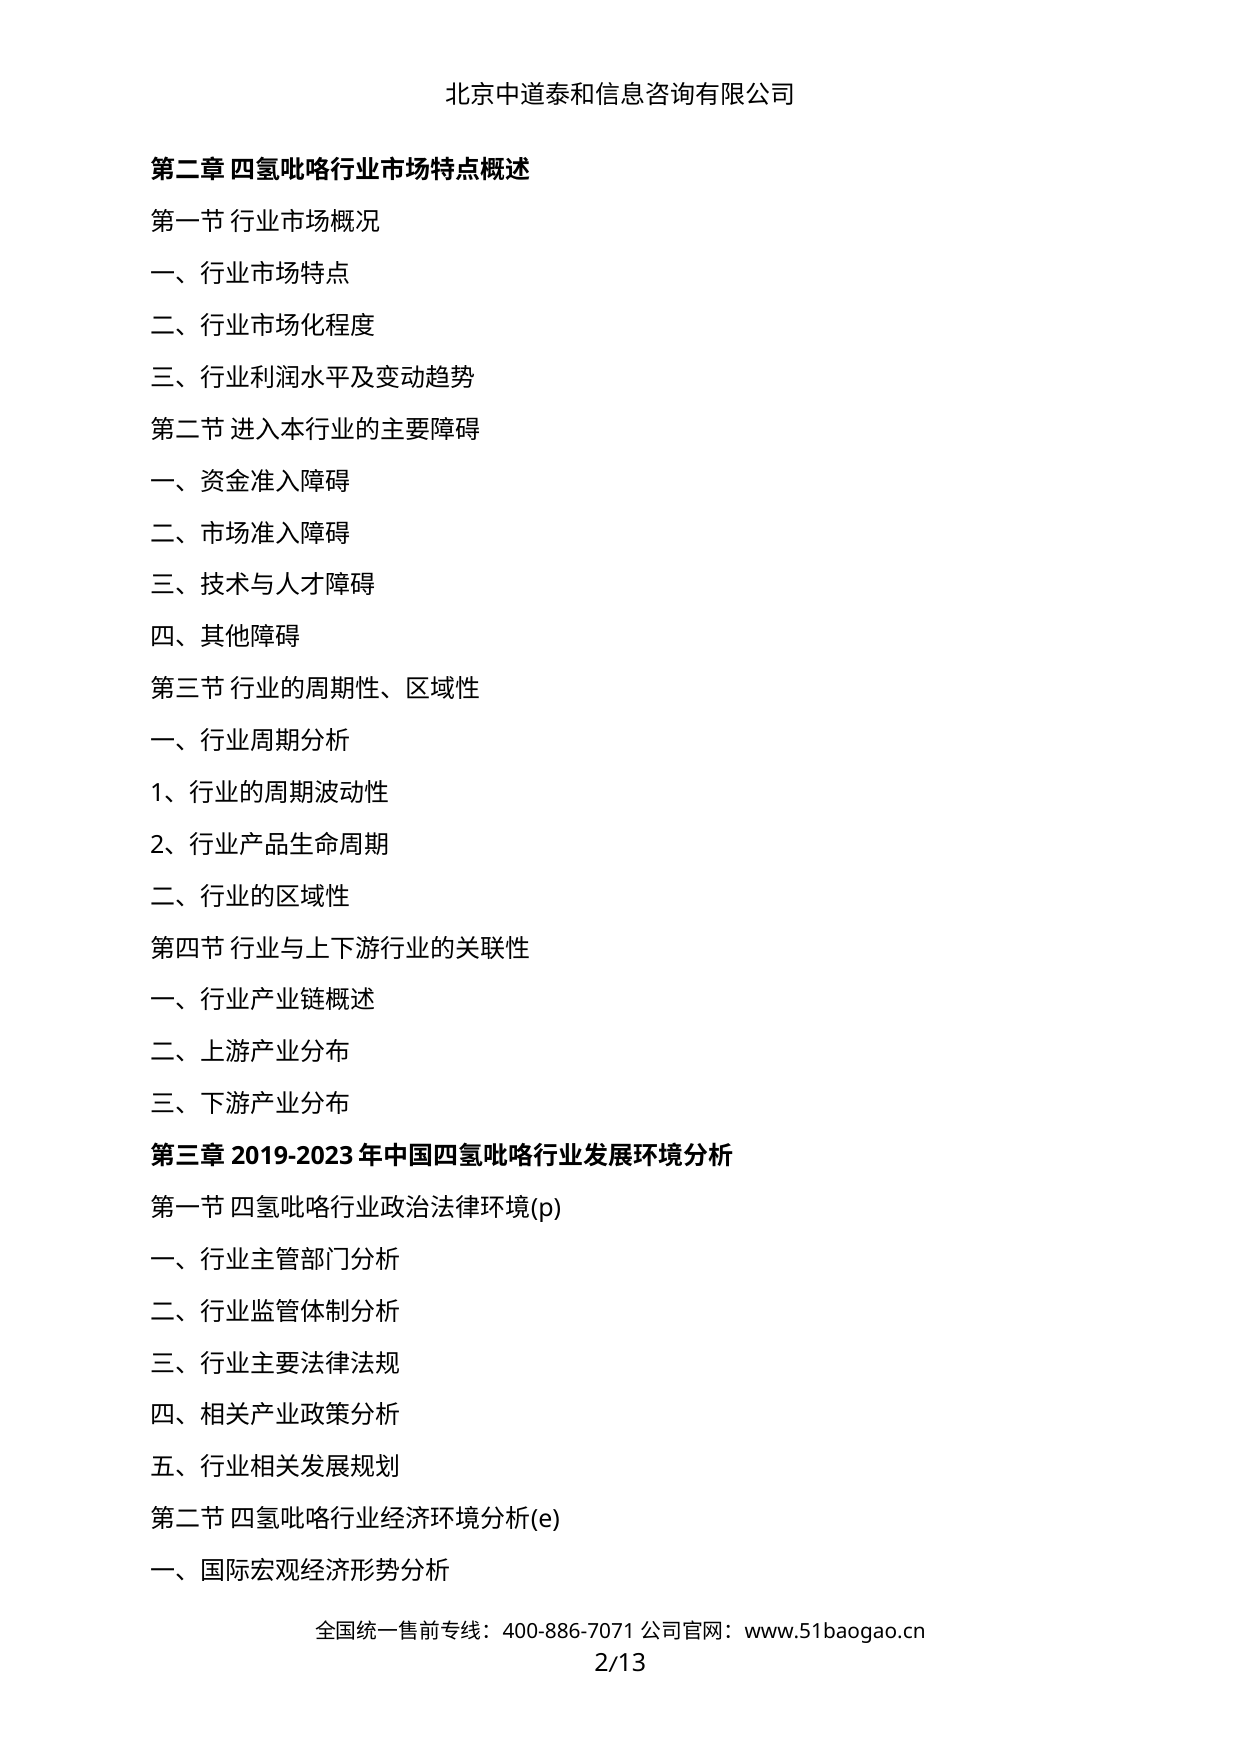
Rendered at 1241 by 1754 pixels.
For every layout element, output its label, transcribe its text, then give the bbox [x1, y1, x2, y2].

text 一、行业产业链概述 [150, 980, 1090, 1016]
text 第四节 行业与上下游行业的关联性 [150, 928, 1090, 964]
text 第三章 2019-2023年中国四氢吡咯行业发展环境分析 [150, 1136, 1090, 1172]
text 2、行业产品生命周期 [150, 824, 1090, 861]
text 三、行业利润水平及变动趋势 [150, 357, 1090, 394]
text 五、行业相关发展规划 [150, 1447, 1090, 1483]
text 三、下游产业分布 [150, 1084, 1090, 1120]
text 第二节 进入本行业的主要障碍 [150, 409, 1090, 446]
text 第二节 四氢吡咯行业经济环境分析(e) [150, 1499, 1090, 1535]
text 二、上游产业分布 [150, 1032, 1090, 1068]
text 四、相关产业政策分析 [150, 1395, 1090, 1431]
text 第二章 四氢吡咯行业市场特点概述 [150, 150, 1090, 186]
text 一、行业周期分析 [150, 721, 1090, 757]
text 第一节 行业市场概况 [150, 202, 1090, 238]
text 二、行业的区域性 [150, 876, 1090, 912]
text 三、技术与人才障碍 [150, 565, 1090, 601]
text 一、行业市场特点 [150, 254, 1090, 290]
text 二、行业监管体制分析 [150, 1291, 1090, 1327]
text 1、行业的周期波动性 [150, 772, 1090, 809]
text 二、市场准入障碍 [150, 513, 1090, 549]
text 三、行业主要法律法规 [150, 1343, 1090, 1379]
text 四、其他障碍 [150, 617, 1090, 653]
text 第三节 行业的周期性、区域性 [150, 669, 1090, 705]
text 一、资金准入障碍 [150, 461, 1090, 497]
text 第一节 四氢吡咯行业政治法律环境(p) [150, 1187, 1090, 1224]
text 一、行业主管部门分析 [150, 1239, 1090, 1276]
text 二、行业市场化程度 [150, 306, 1090, 342]
text 一、国际宏观经济形势分析 [150, 1551, 1090, 1587]
